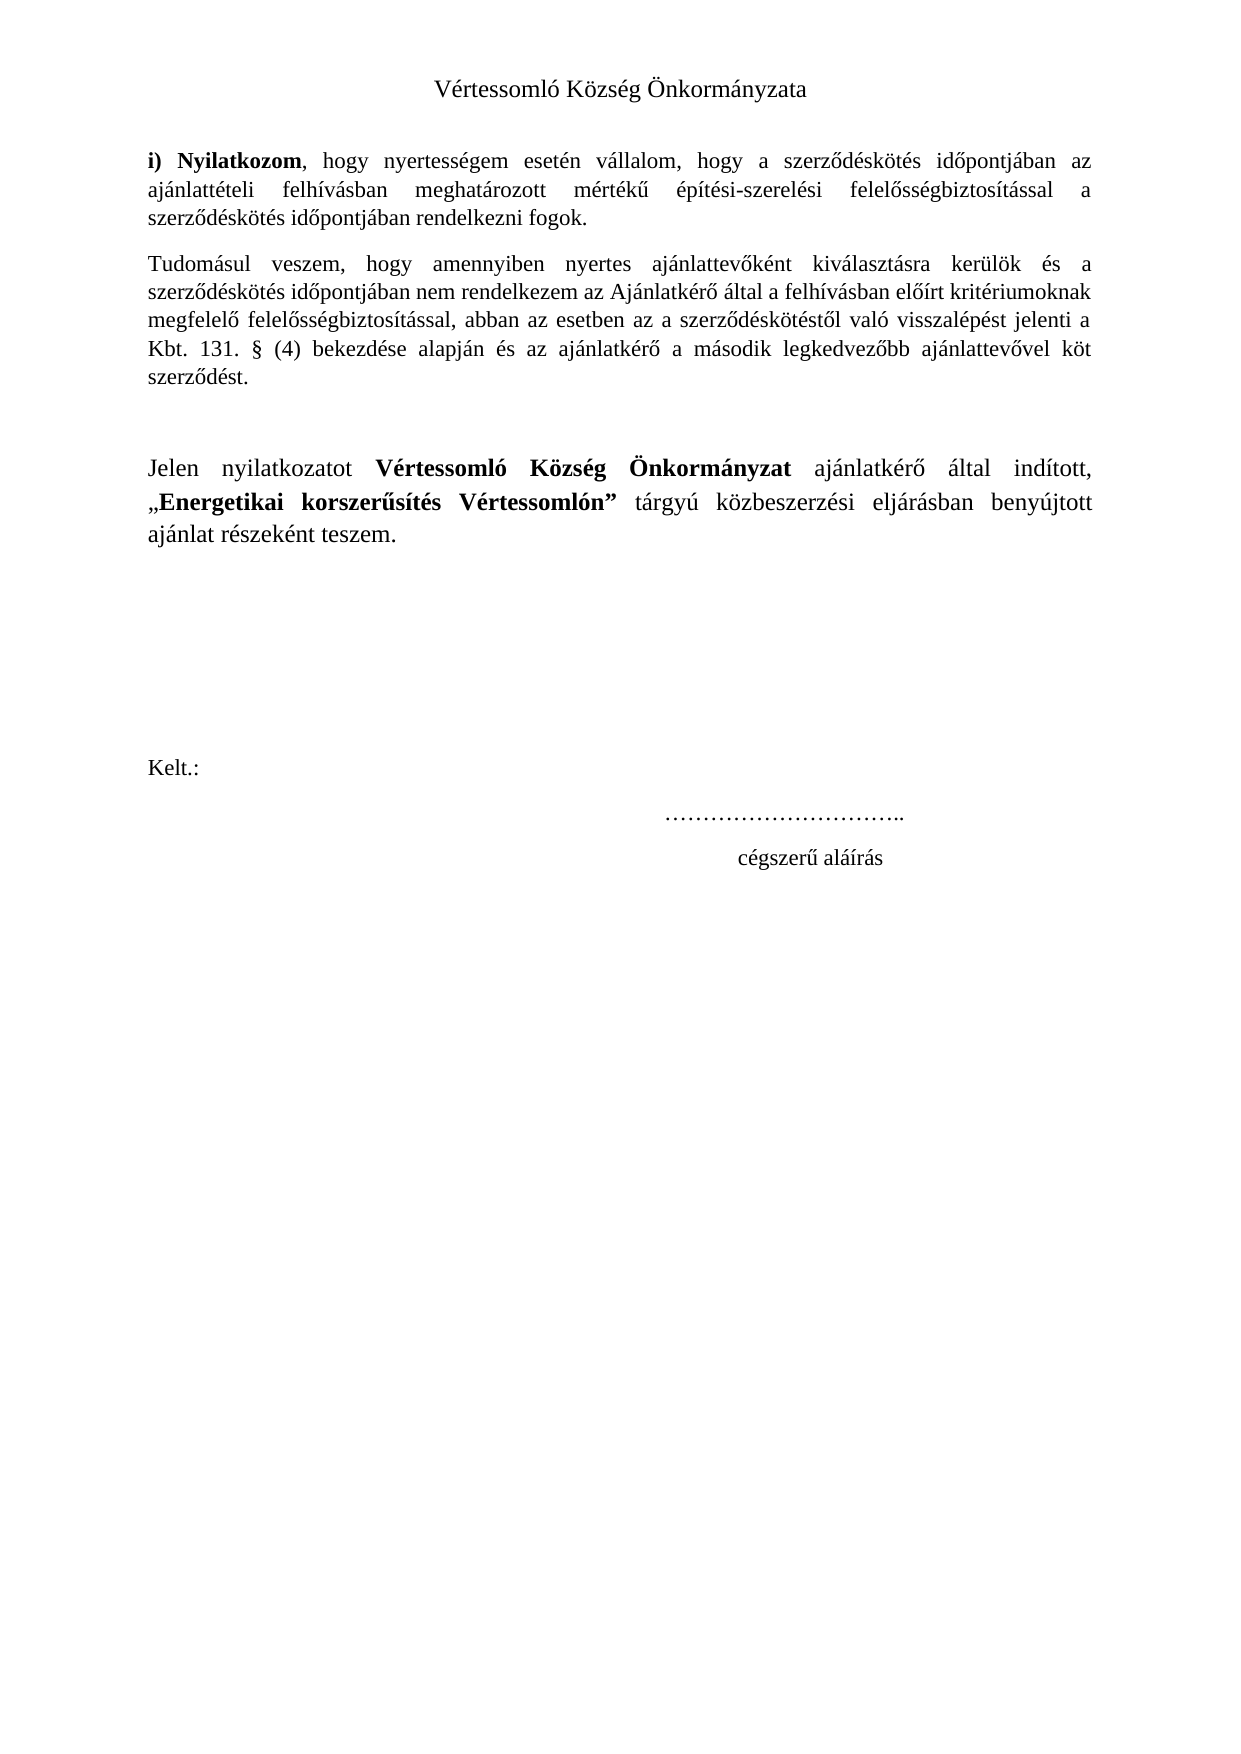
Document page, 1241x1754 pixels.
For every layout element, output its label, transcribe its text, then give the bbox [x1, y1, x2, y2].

text Jelen nyilatkozatot Vértessomló Község Önkormányzat ajánlatkérő által indított, „Energetikai korszerűsítés Vértessomlón” tárgyú közbeszerzési eljárásban benyújtott ajánlat részeként teszem. [148, 453, 1093, 548]
text ………………………….. [590, 799, 1093, 825]
text Tudomásul veszem, hogy amennyiben nyertes ajánlattevőként kiválasztásra kerülök és a szerződéskötés időpontjában nem rendelkezem az Ajánlatkérő által a felhívásban előírt kritériumoknak megfelelő felelősségbiztosítással, abban az esetben az a szerződéskötéstől való visszalépést jelenti a Kbt. 131. § (4) bekezdése alapján és az ajánlatkérő a második legkedvezőbb ajánlattevővel köt szerződést. [148, 249, 1093, 390]
text Kelt.: [148, 754, 1093, 780]
text cégszerű aláírás [664, 844, 1093, 870]
text i) Nyilatkozom, hogy nyertességem esetén vállalom, hogy a szerződéskötés időpontjában az ajánlattételi felhívásban meghatározott mértékű építési-szerelési felelősségbiztosítással a szerződéskötés időpontjában rendelkezni fogok. [148, 148, 1093, 231]
